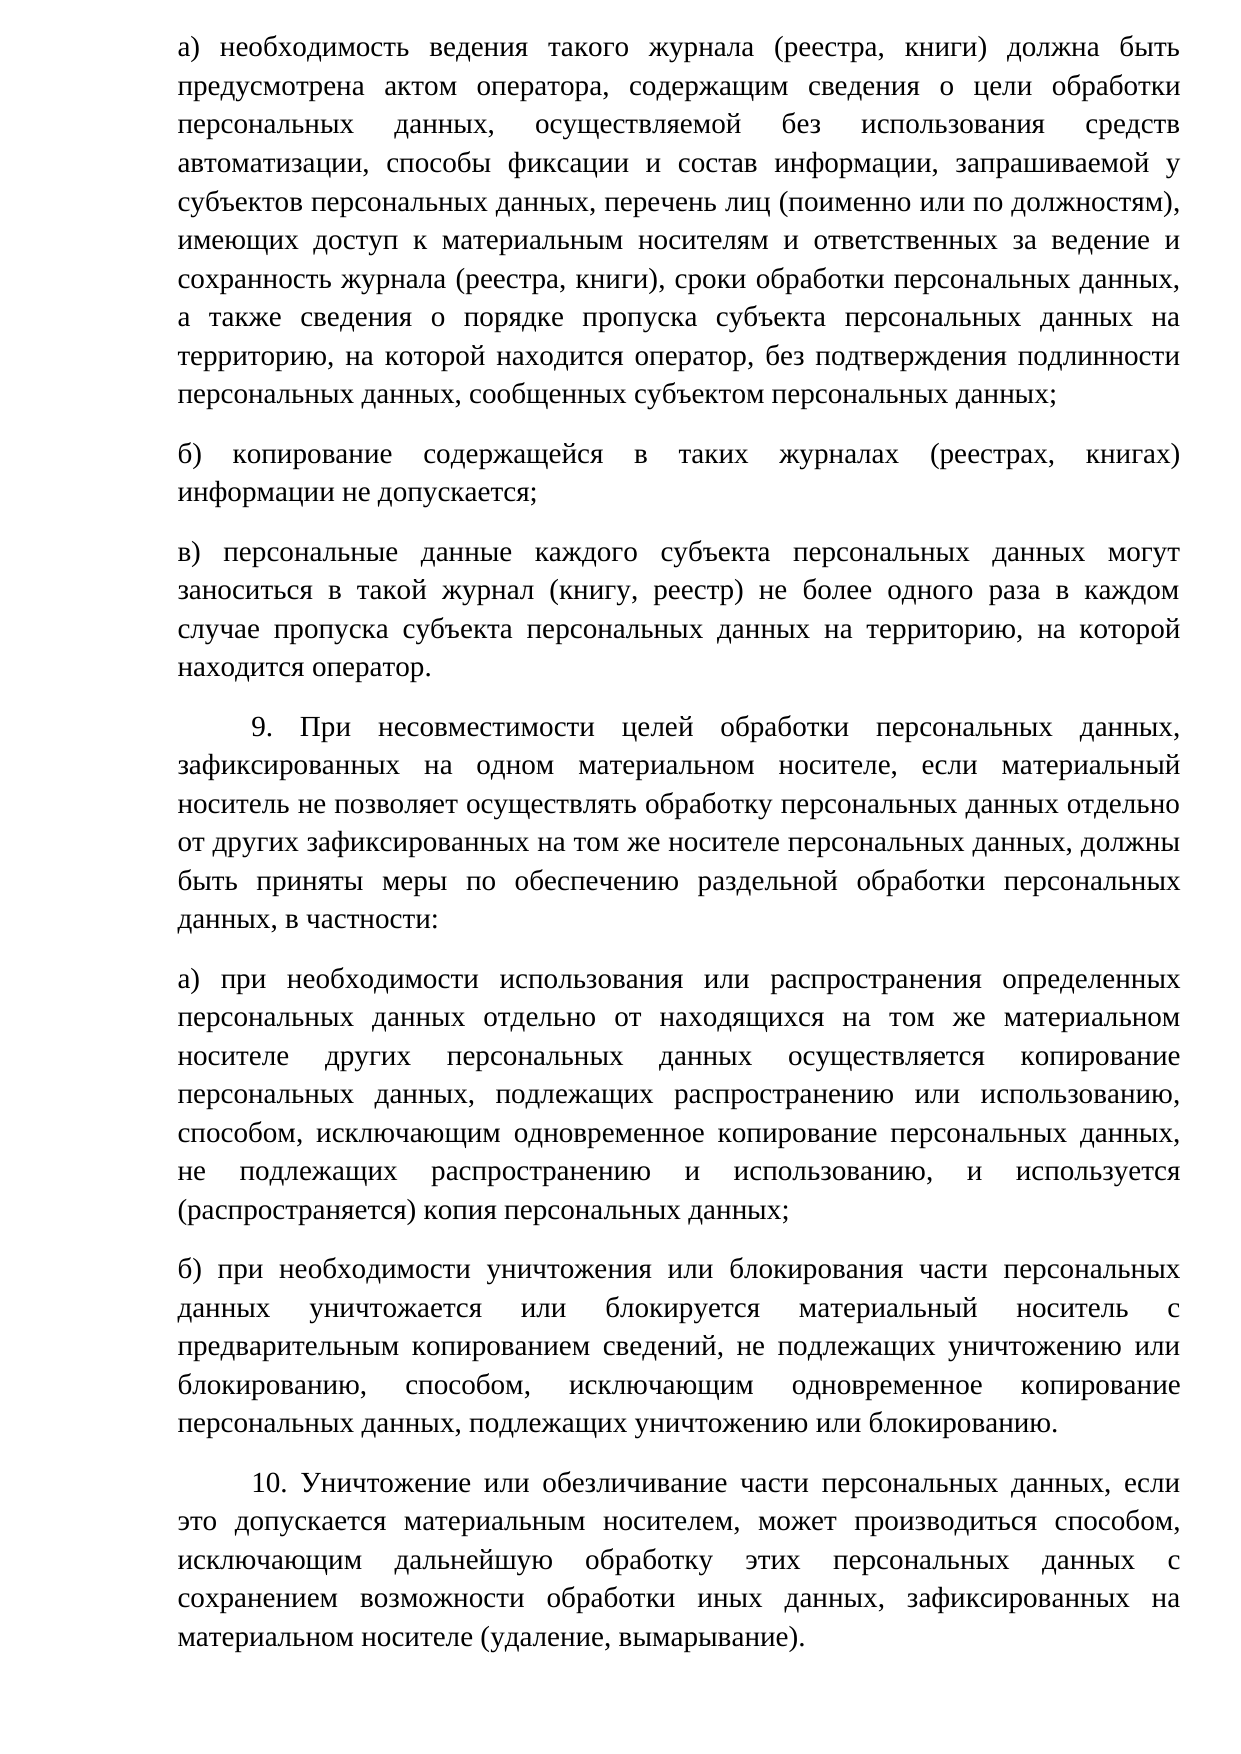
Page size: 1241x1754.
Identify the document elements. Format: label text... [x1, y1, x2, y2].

text б) копирование содержащейся в таких журналах (реестрах, книгах) информации не допускается; [177, 436, 1181, 508]
text 10. Уничтожение или обезличивание части персональных данных, если это допускается материальным носителем, может производиться способом, исключающим дальнейшую обработку этих персональных данных с сохранением возможности обработки иных данных, зафиксированных на материальном носителе (удаление, вымарывание). [177, 1465, 1181, 1653]
text б) при необходимости уничтожения или блокирования части персональных данных уничтожается или блокируется материальный носитель с предварительным копированием сведений, не подлежащих уничтожению или блокированию, способом, исключающим одновременное копирование персональных данных, подлежащих уничтожению или блокированию. [177, 1251, 1181, 1439]
text а) необходимость ведения такого журнала (реестра, книги) должна быть предусмотрена актом оператора, содержащим сведения о цели обработки персональных данных, осуществляемой без использования средств автоматизации, способы фиксации и состав информации, запрашиваемой у субъектов персональных данных, перечень лиц (поименно или по должностям), имеющих доступ к материальным носителям и ответственных за ведение и сохранность журнала (реестра, книги), сроки обработки персональных данных, а также сведения о порядке пропуска субъекта персональных данных на территорию, на которой находится оператор, без подтверждения подлинности персональных данных, сообщенных субъектом персональных данных; [177, 29, 1181, 410]
text в) персональные данные каждого субъекта персональных данных могут заноситься в такой журнал (книгу, реестр) не более одного раза в каждом случае пропуска субъекта персональных данных на территорию, на которой находится оператор. [177, 534, 1181, 683]
text а) при необходимости использования или распространения определенных персональных данных отдельно от находящихся на том же материальном носителе других персональных данных осуществляется копирование персональных данных, подлежащих распространению или использованию, способом, исключающим одновременное копирование персональных данных, не подлежащих распространению и использованию, и используется (распространяется) копия персональных данных; [177, 961, 1181, 1226]
text 9. При несовместимости целей обработки персональных данных, зафиксированных на одном материальном носителе, если материальный носитель не позволяет осуществлять обработку персональных данных отдельно от других зафиксированных на том же носителе персональных данных, должны быть приняты меры по обеспечению раздельной обработки персональных данных, в частности: [177, 709, 1181, 935]
